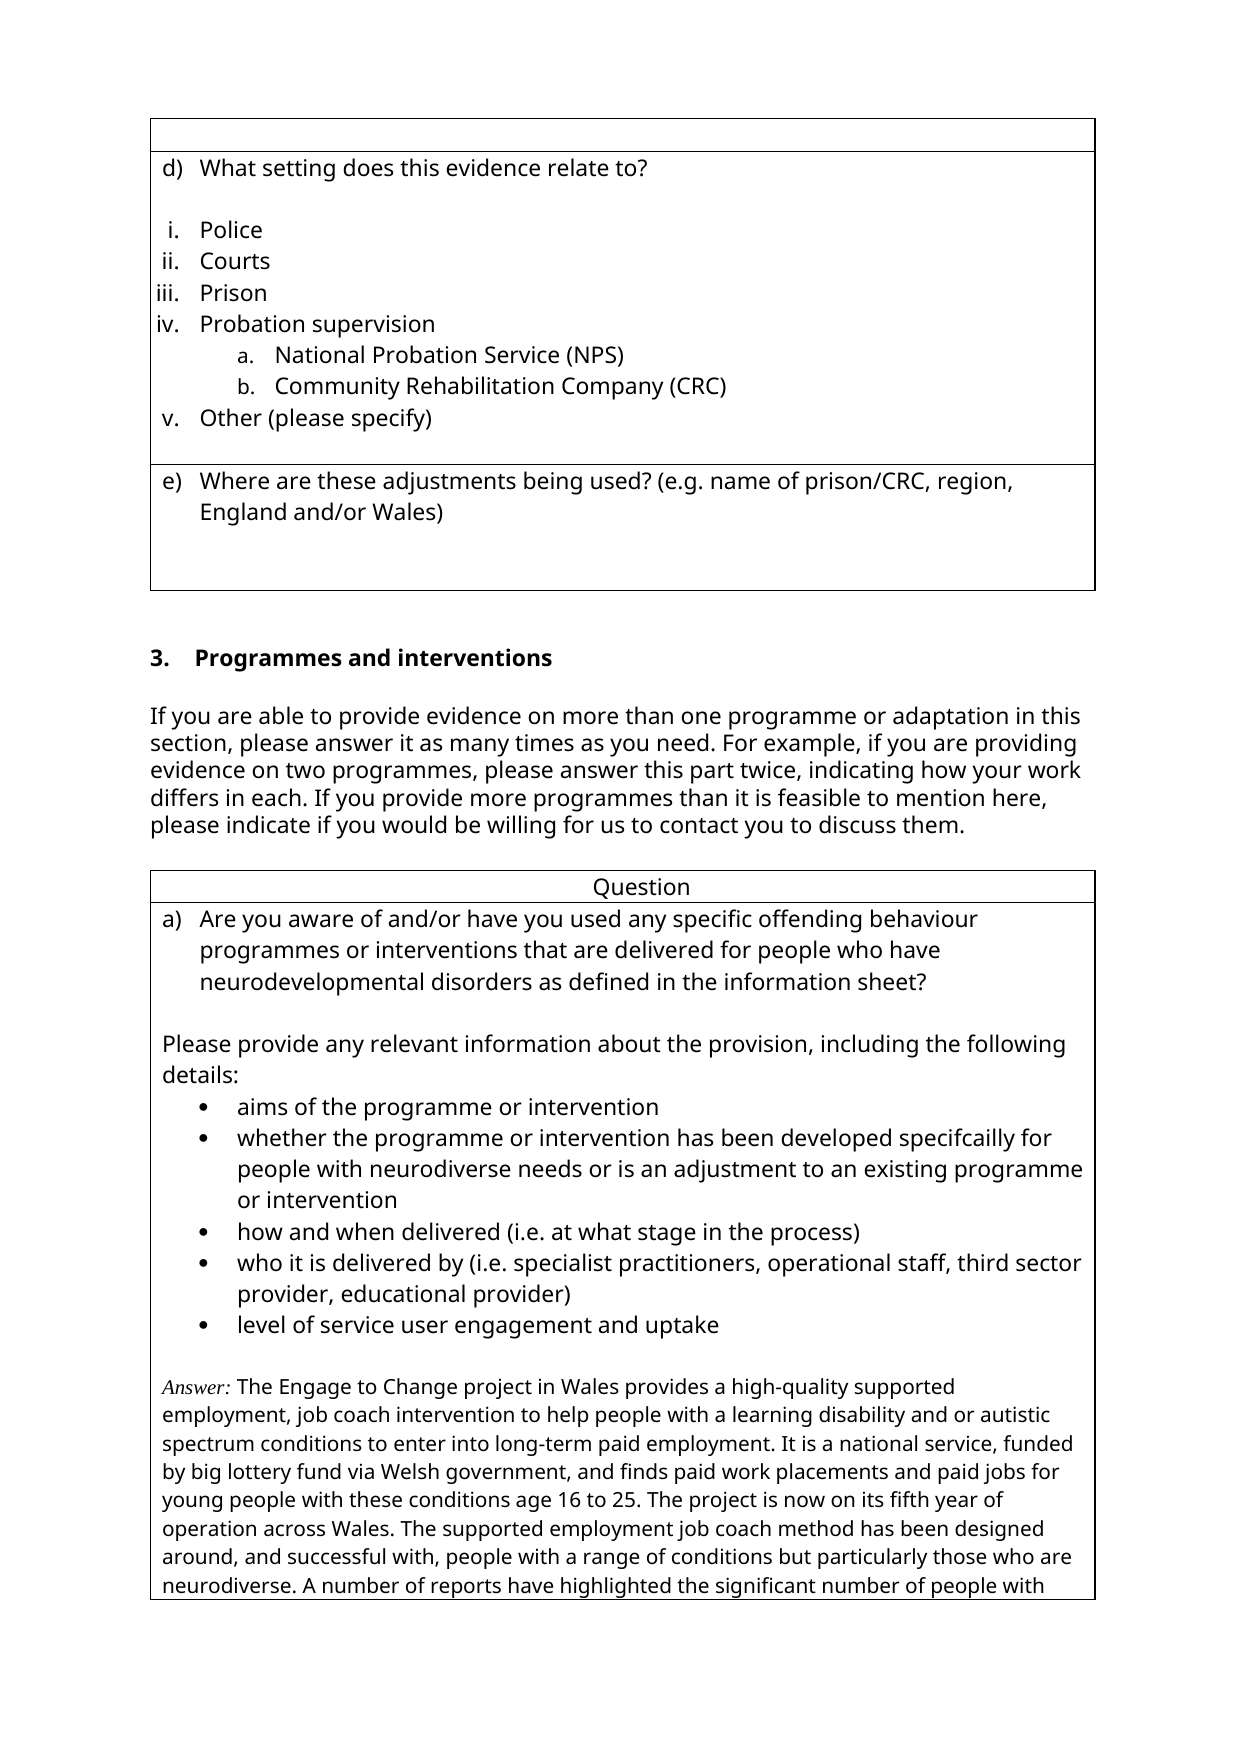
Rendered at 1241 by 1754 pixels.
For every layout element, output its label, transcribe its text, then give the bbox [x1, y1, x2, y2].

subtitle 3. Programmes and interventions [150, 642, 1090, 673]
table_header Question [151, 871, 1094, 902]
table_cell Where are these adjustments being used? (e.g. name of prison/CRC, region, England and/or Wales) [151, 465, 1094, 590]
table_cell What setting does this evidence relate to? Police Courts Prison Probation supervision National Probation Service (NPS) Community Rehabilitation Company (CRC) Other (please specify) [151, 152, 1094, 464]
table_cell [151, 903, 1094, 1599]
text If you are able to provide evidence on more than one programme or adaptation in this section, please answer it as many times as you need. For example, if you are providing evidence on two programmes, please answer this part twice, indicating how your work differs in each. If you provide more programmes than it is feasible to mention here, please indicate if you would be willing for us to contact you to discuss them. [150, 703, 1090, 838]
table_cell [151, 119, 1094, 151]
